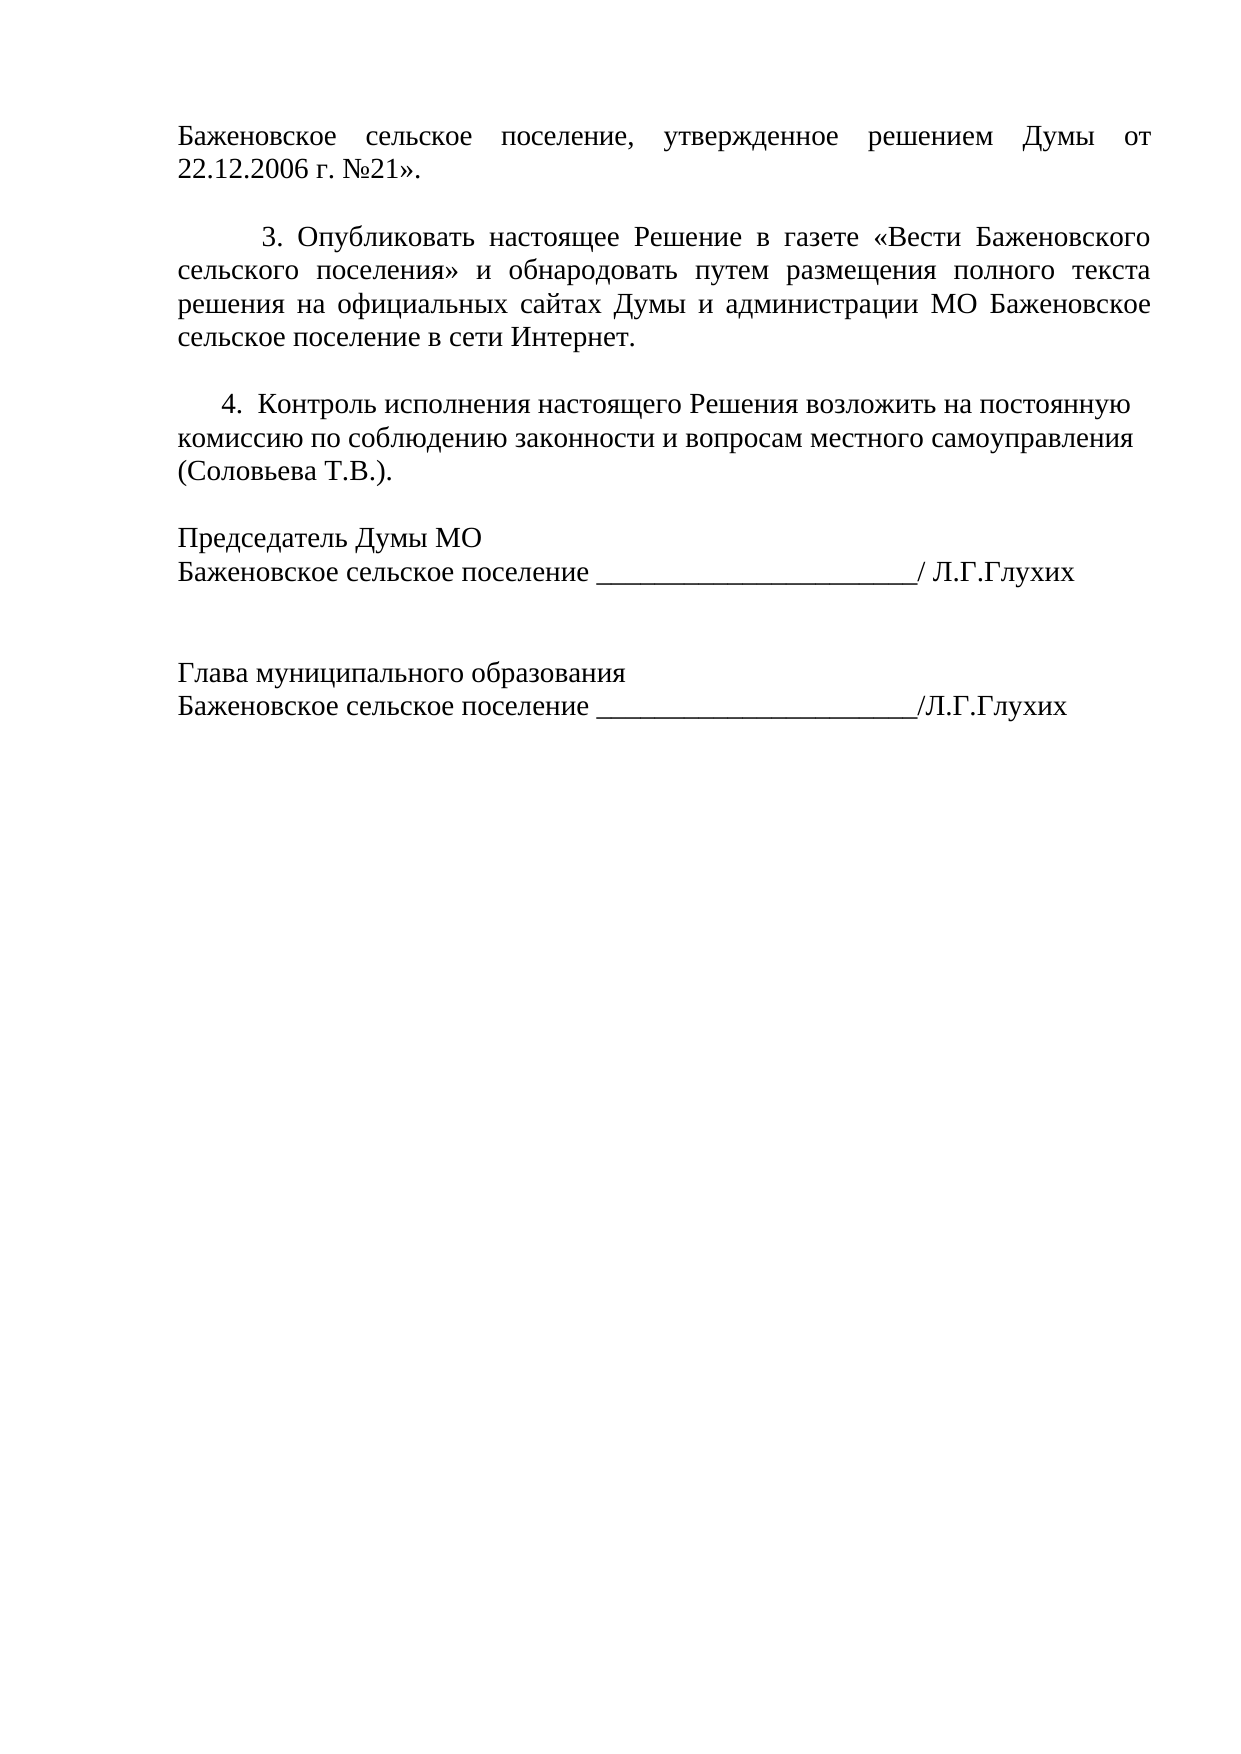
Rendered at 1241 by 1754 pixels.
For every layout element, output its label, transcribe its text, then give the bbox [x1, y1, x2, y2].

text Баженовское сельское поселение ______________________/ Л.Г.Глухих [177, 554, 1152, 588]
text Председатель Думы МО [177, 521, 1152, 554]
text комиссию по соблюдению законности и вопросам местного самоуправления [177, 420, 1152, 453]
text Глава муниципального образования [177, 655, 1152, 688]
text 3. Опубликовать настоящее Решение в газете «Вести Баженовского сельского поселения» и обнародовать путем размещения полного текста решения на официальных сайтах Думы и администрации МО Баженовское сельское поселение в сети Интернет. [177, 219, 1152, 353]
text Баженовское сельское поселение ______________________/Л.Г.Глухих [177, 688, 1152, 722]
text (Соловьева Т.В.). [177, 453, 1152, 487]
text 4. Контроль исполнения настоящего Решения возложить на постоянную [177, 386, 1152, 420]
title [177, 118, 1152, 185]
